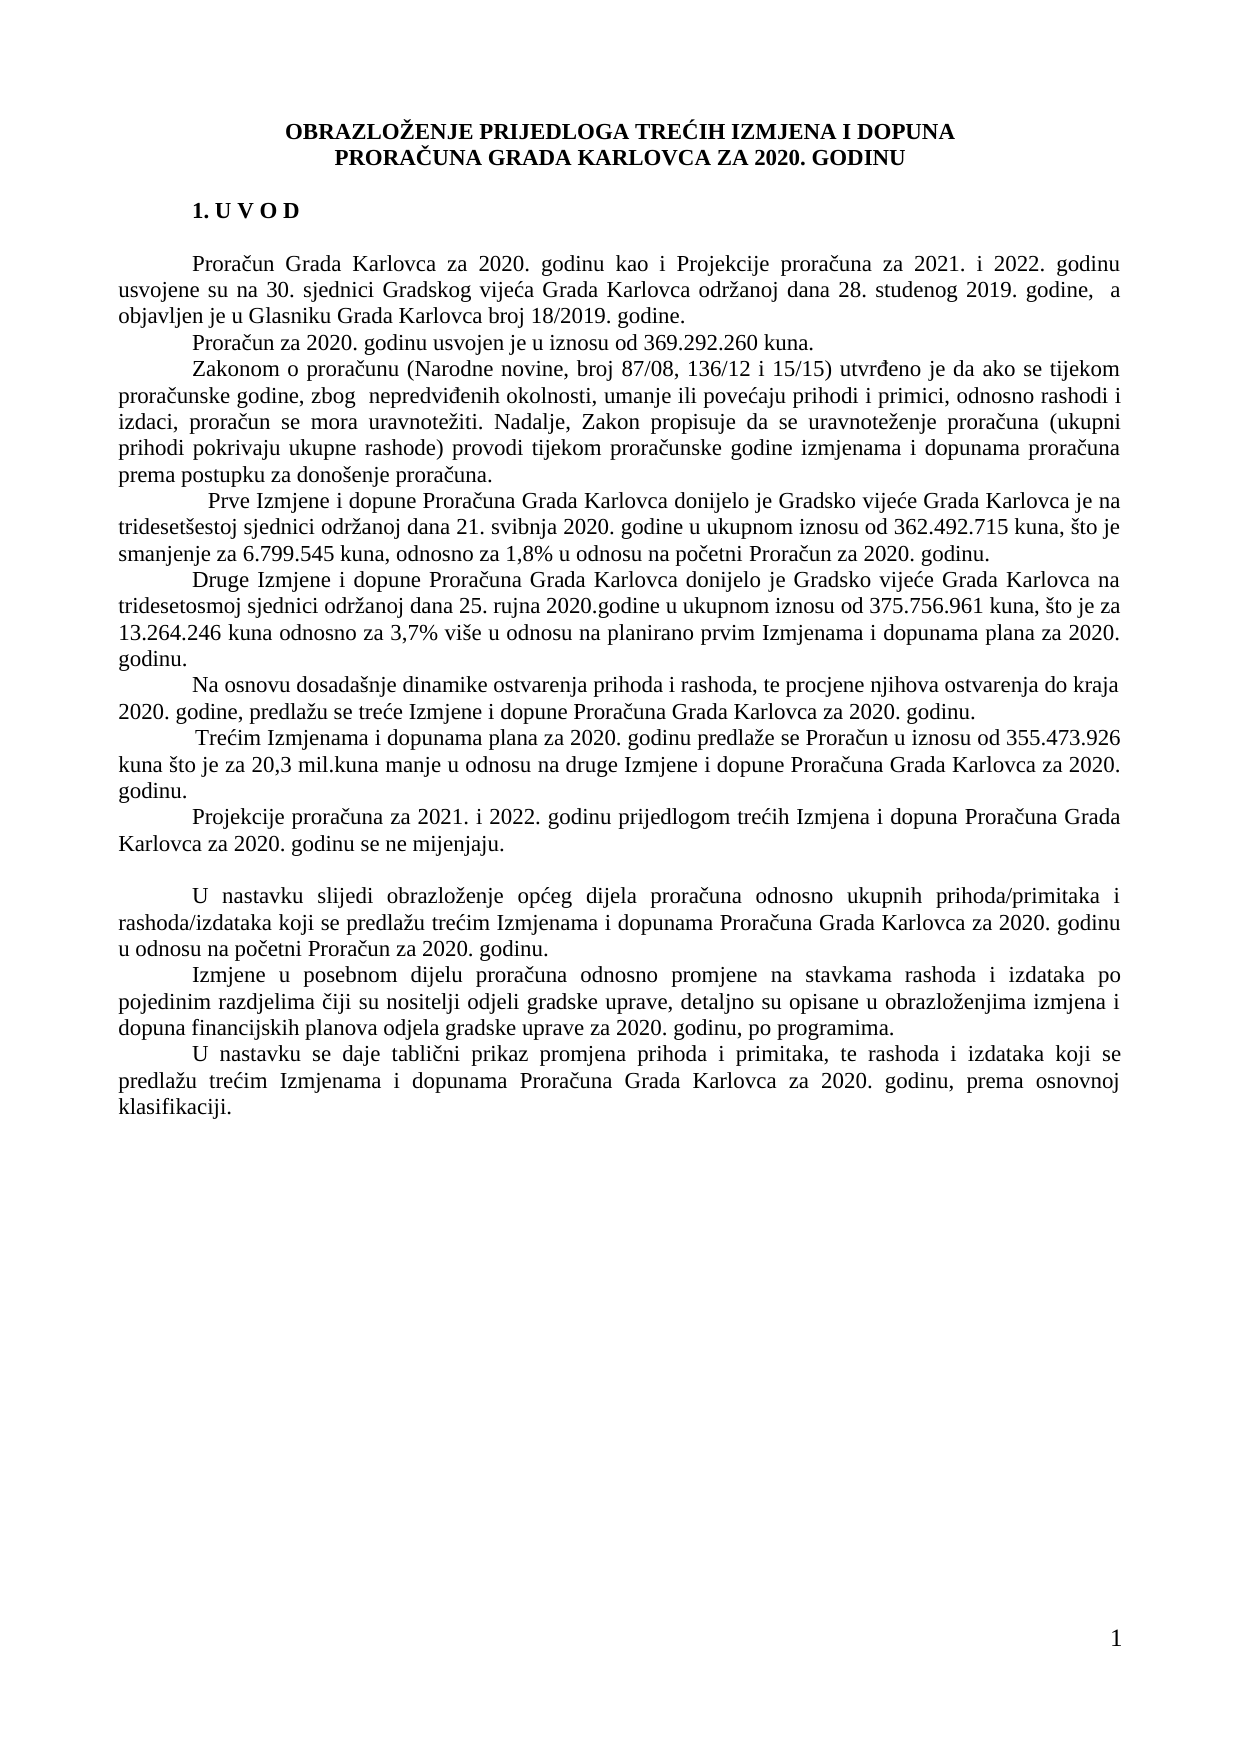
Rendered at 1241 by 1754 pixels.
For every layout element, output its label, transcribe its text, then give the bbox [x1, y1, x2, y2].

text U nastavku slijedi obrazloženje općeg dijela proračuna odnosno ukupnih prihoda/primitaka i rashoda/izdataka koji se predlažu trećim Izmjenama i dopunama Proračuna Grada Karlovca za 2020. godinu u odnosu na početni Proračun za 2020. godinu. [118, 882, 1122, 961]
text OBRAZLOŽENJE PRIJEDLOGA TREĆIH IZMJENA I DOPUNA [118, 118, 1122, 144]
text Projekcije proračuna za 2021. i 2022. godinu prijedlogom trećih Izmjena i dopuna Proračuna Grada Karlovca za 2020. godinu se ne mijenjaju. [118, 803, 1122, 856]
text Proračun Grada Karlovca za 2020. godinu kao i Projekcije proračuna za 2021. i 2022. godinu usvojene su na 30. sjednici Gradskog vijeća Grada Karlovca održanoj dana 28. studenog 2019. godine, a objavljen je u Glasniku Grada Karlovca broj 18/2019. godine. [118, 250, 1122, 329]
text Zakonom o proračunu (Narodne novine, broj 87/08, 136/12 i 15/15) utvrđeno je da ako se tijekom proračunske godine, zbog nepredviđenih okolnosti, umanje ili povećaju prihodi i primici, odnosno rashodi i izdaci, proračun se mora uravnotežiti. Nadalje, Zakon propisuje da se uravnoteženje proračuna (ukupni prihodi pokrivaju ukupne rashode) provodi tijekom proračunske godine izmjenama i dopunama proračuna prema postupku za donošenje proračuna. [118, 355, 1122, 487]
text 1. U V O D [118, 197, 1122, 223]
text PRORAČUNA GRADA KARLOVCA ZA 2020. GODINU [118, 144, 1122, 171]
text Trećim Izmjenama i dopunama plana za 2020. godinu predlaže se Proračun u iznosu od 355.473.926 kuna što je za 20,3 mil.kuna manje u odnosu na druge Izmjene i dopune Proračuna Grada Karlovca za 2020. godinu. [118, 724, 1122, 803]
text Prve Izmjene i dopune Proračuna Grada Karlovca donijelo je Gradsko vijeće Grada Karlovca je na tridesetšestoj sjednici održanoj dana 21. svibnja 2020. godine u ukupnom iznosu od 362.492.715 kuna, što je smanjenje za 6.799.545 kuna, odnosno za 1,8% u odnosu na početni Proračun za 2020. godinu. [118, 487, 1122, 566]
text U nastavku se daje tablični prikaz promjena prihoda i primitaka, te rashoda i izdataka koji se predlažu trećim Izmjenama i dopunama Proračuna Grada Karlovca za 2020. godinu, prema osnovnoj klasifikaciji. [118, 1041, 1122, 1119]
text Izmjene u posebnom dijelu proračuna odnosno promjene na stavkama rashoda i izdataka po pojedinim razdjelima čiji su nositelji odjeli gradske uprave, detaljno su opisane u obrazloženjima izmjena i dopuna financijskih planova odjela gradske uprave za 2020. godinu, po programima. [118, 961, 1122, 1041]
text Druge Izmjene i dopune Proračuna Grada Karlovca donijelo je Gradsko vijeće Grada Karlovca na tridesetosmoj sjednici održanoj dana 25. rujna 2020.godine u ukupnom iznosu od 375.756.961 kuna, što je za 13.264.246 kuna odnosno za 3,7% više u odnosu na planirano prvim Izmjenama i dopunama plana za 2020. godinu. [118, 566, 1122, 672]
text Proračun za 2020. godinu usvojen je u iznosu od 369.292.260 kuna. [118, 329, 1122, 355]
text Na osnovu dosadašnje dinamike ostvarenja prihoda i rashoda, te procjene njihova ostvarenja do kraja 2020. godine, predlažu se treće Izmjene i dopune Proračuna Grada Karlovca za 2020. godinu. [118, 672, 1122, 724]
